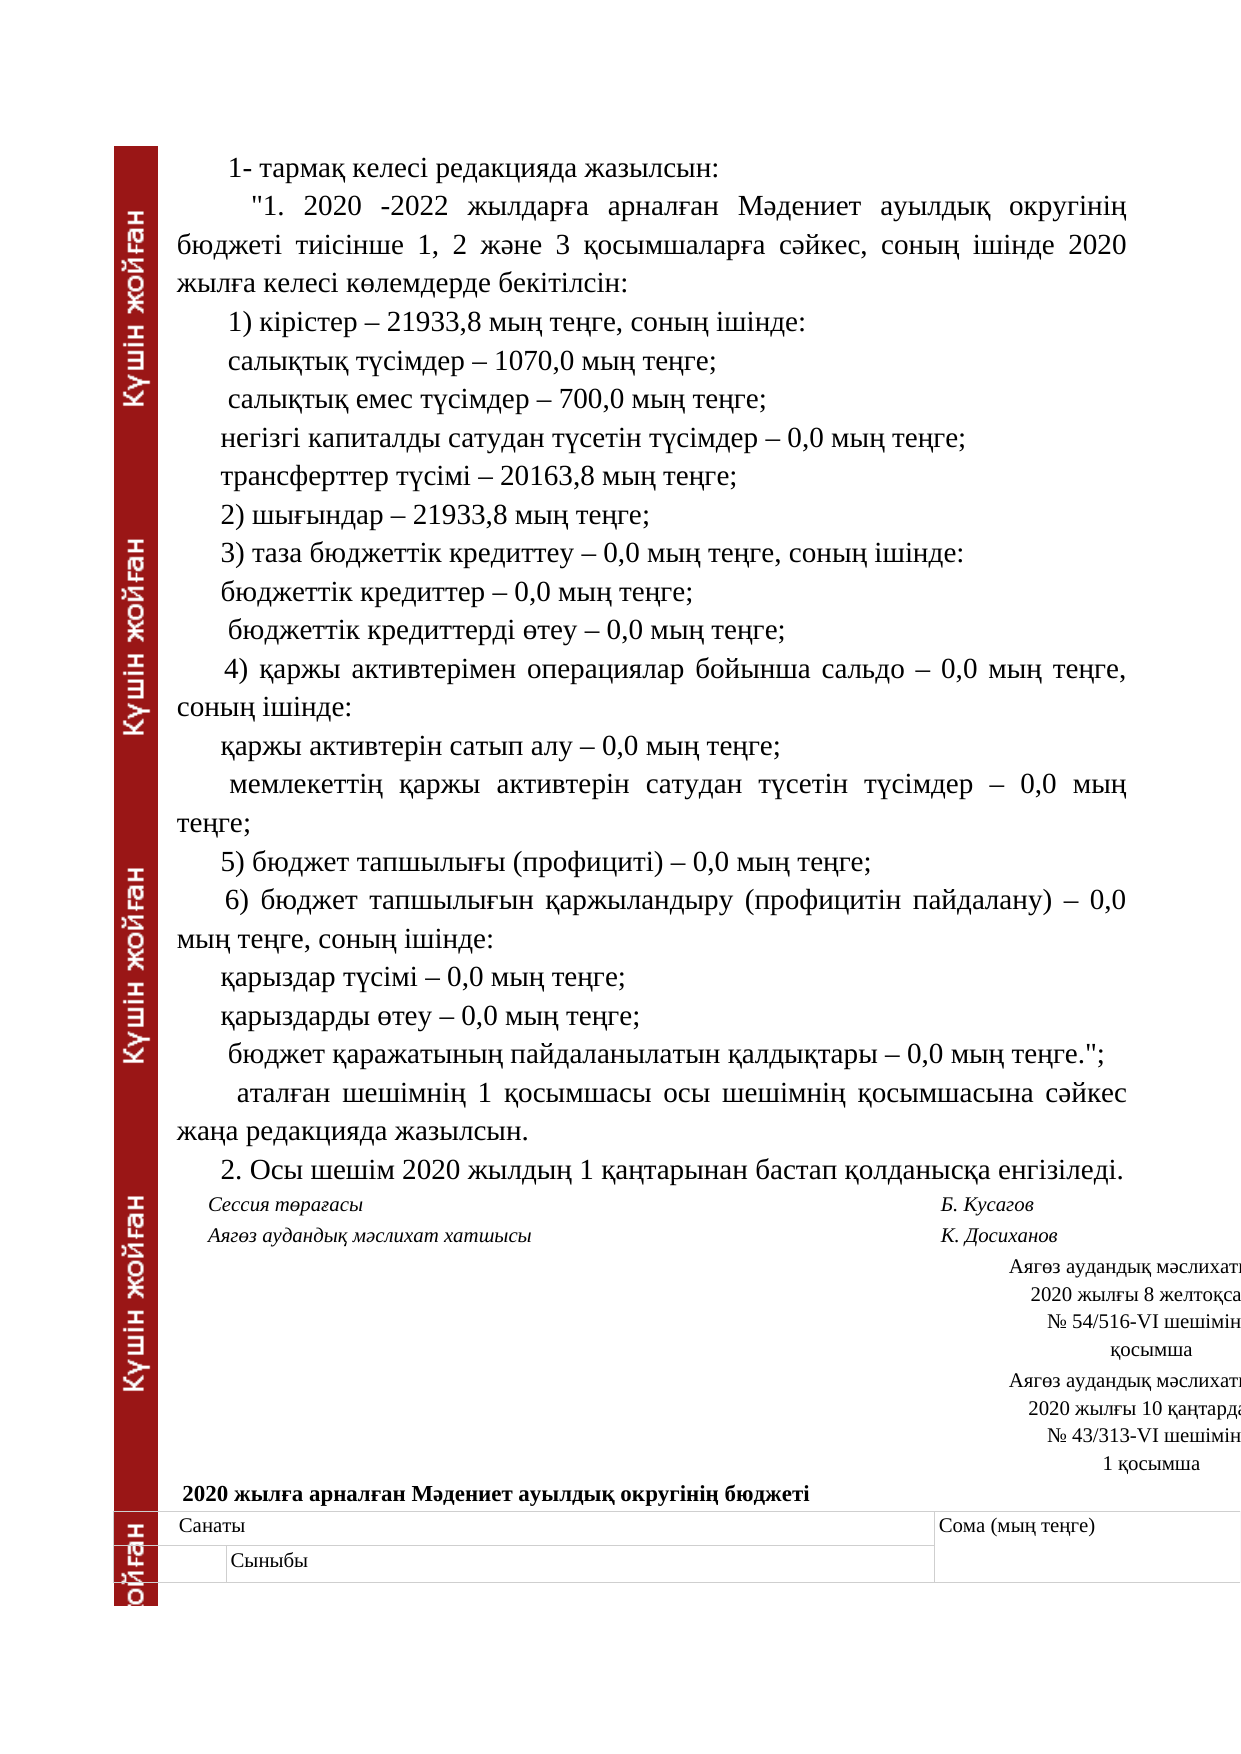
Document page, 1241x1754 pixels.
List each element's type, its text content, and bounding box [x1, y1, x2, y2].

picture [114, 723, 158, 728]
picture [114, 415, 158, 420]
picture [114, 569, 158, 574]
text "1. 2020 -2022 жылдарға арналған Мәдениет ауылдық округінің бюджеті тиісінше 1, 2 және 3 қосымшаларға сәйкес, соның ішінде 2020 жылға келесі көлемдерде бекітілсін: [112, 188, 1128, 299]
picture [114, 492, 158, 497]
text аталған шешімнің 1 қосымшасы осы шешімнің қосымшасына сәйкес жаңа редакцияда жазылсын. [112, 1075, 1128, 1147]
picture [114, 954, 158, 959]
text 5) бюджет тапшылығы (профициті) – 0,0 мың теңге; [112, 844, 1128, 877]
picture [114, 839, 158, 844]
picture [114, 877, 158, 882]
table_cell Сыныбы [227, 1546, 934, 1582]
picture [114, 1507, 158, 1511]
table_cell Аягөз аудандық мәслихатының 2020 жылғы 10 қаңтардағы № 43/313-VI шешіміне 1 қосымша [912, 1367, 1240, 1480]
picture [114, 338, 158, 343]
table_header Сома (мың теңге) [935, 1512, 1240, 1582]
table_header Б. Кусагов [939, 1191, 1240, 1222]
picture [114, 376, 158, 381]
picture [114, 646, 158, 651]
text 2020 жылға арналған Мәдениет ауылдық округінің бюджеті [112, 1480, 1128, 1507]
picture [114, 607, 158, 612]
text 4) қаржы активтерімен операциялар бойынша сальдо – 0,0 мың теңге, соның ішінде: [112, 651, 1128, 723]
picture [114, 299, 158, 304]
picture [114, 993, 158, 998]
picture [114, 453, 158, 458]
picture [114, 183, 158, 188]
text 2. Осы шешiм 2020 жылдың 1 қаңтарынан бастап қолданысқа енгізіледі. [112, 1152, 1128, 1186]
picture [114, 762, 158, 767]
text негізгі капиталды сатудан түсетін түсімдер – 0,0 мың теңге; [112, 420, 1128, 453]
table_header [101, 1253, 912, 1367]
picture [114, 1583, 158, 1606]
text қаржы активтерін сатып алу – 0,0 мың теңге; [112, 728, 1128, 762]
table_cell Аягөз аудандық мәслихат хатшысы [101, 1222, 939, 1253]
text бюджет қаражатының пайдаланылатын қалдықтары – 0,0 мың теңге."; [112, 1036, 1128, 1070]
picture [114, 1031, 158, 1036]
text 6) бюджет тапшылығын қаржыландыру (профицитін пайдалану) – 0,0 мың теңге, соның ішінде: [112, 882, 1128, 954]
table_cell К. Досиханов [939, 1222, 1240, 1253]
text мемлекеттің қаржы активтерін сатудан түсетін түсімдер – 0,0 мың теңге; [112, 767, 1128, 839]
text қарыздарды өтеу – 0,0 мың теңге; [112, 998, 1128, 1031]
picture [114, 1186, 158, 1191]
text 3) таза бюджеттік кредиттеу – 0,0 мың теңге, соның ішінде: [112, 535, 1128, 569]
picture [114, 530, 158, 535]
table_header Санаты [114, 1512, 934, 1545]
picture [114, 1070, 158, 1075]
picture [114, 1147, 158, 1152]
text трансферттер түсімі – 20163,8 мың теңге; [112, 458, 1128, 492]
text қарыздар түсімі – 0,0 мың теңге; [112, 959, 1128, 993]
text салықтық емес түсімдер – 700,0 мың теңге; [112, 381, 1128, 415]
table_cell [114, 1546, 226, 1582]
text 1- тармақ келесі редакцияда жазылсын: [112, 150, 1128, 183]
table_header Аягөз аудандық мәслихатының 2020 жылғы 8 желтоқсаны № 54/516-VI шешіміне қосымша [912, 1253, 1240, 1367]
text салықтық түсімдер – 1070,0 мың теңге; [112, 343, 1128, 376]
text бюджеттік кредиттерді өтеу – 0,0 мың теңге; [112, 612, 1128, 646]
text 2) шығындар – 21933,8 мың теңге; [112, 497, 1128, 530]
picture [114, 146, 158, 150]
table_cell [101, 1367, 912, 1480]
table_header Сессия төрағасы [101, 1191, 939, 1222]
text бюджеттік кредиттер – 0,0 мың теңге; [112, 574, 1128, 607]
text 1) кірістер – 21933,8 мың теңге, соның ішінде: [112, 304, 1128, 338]
